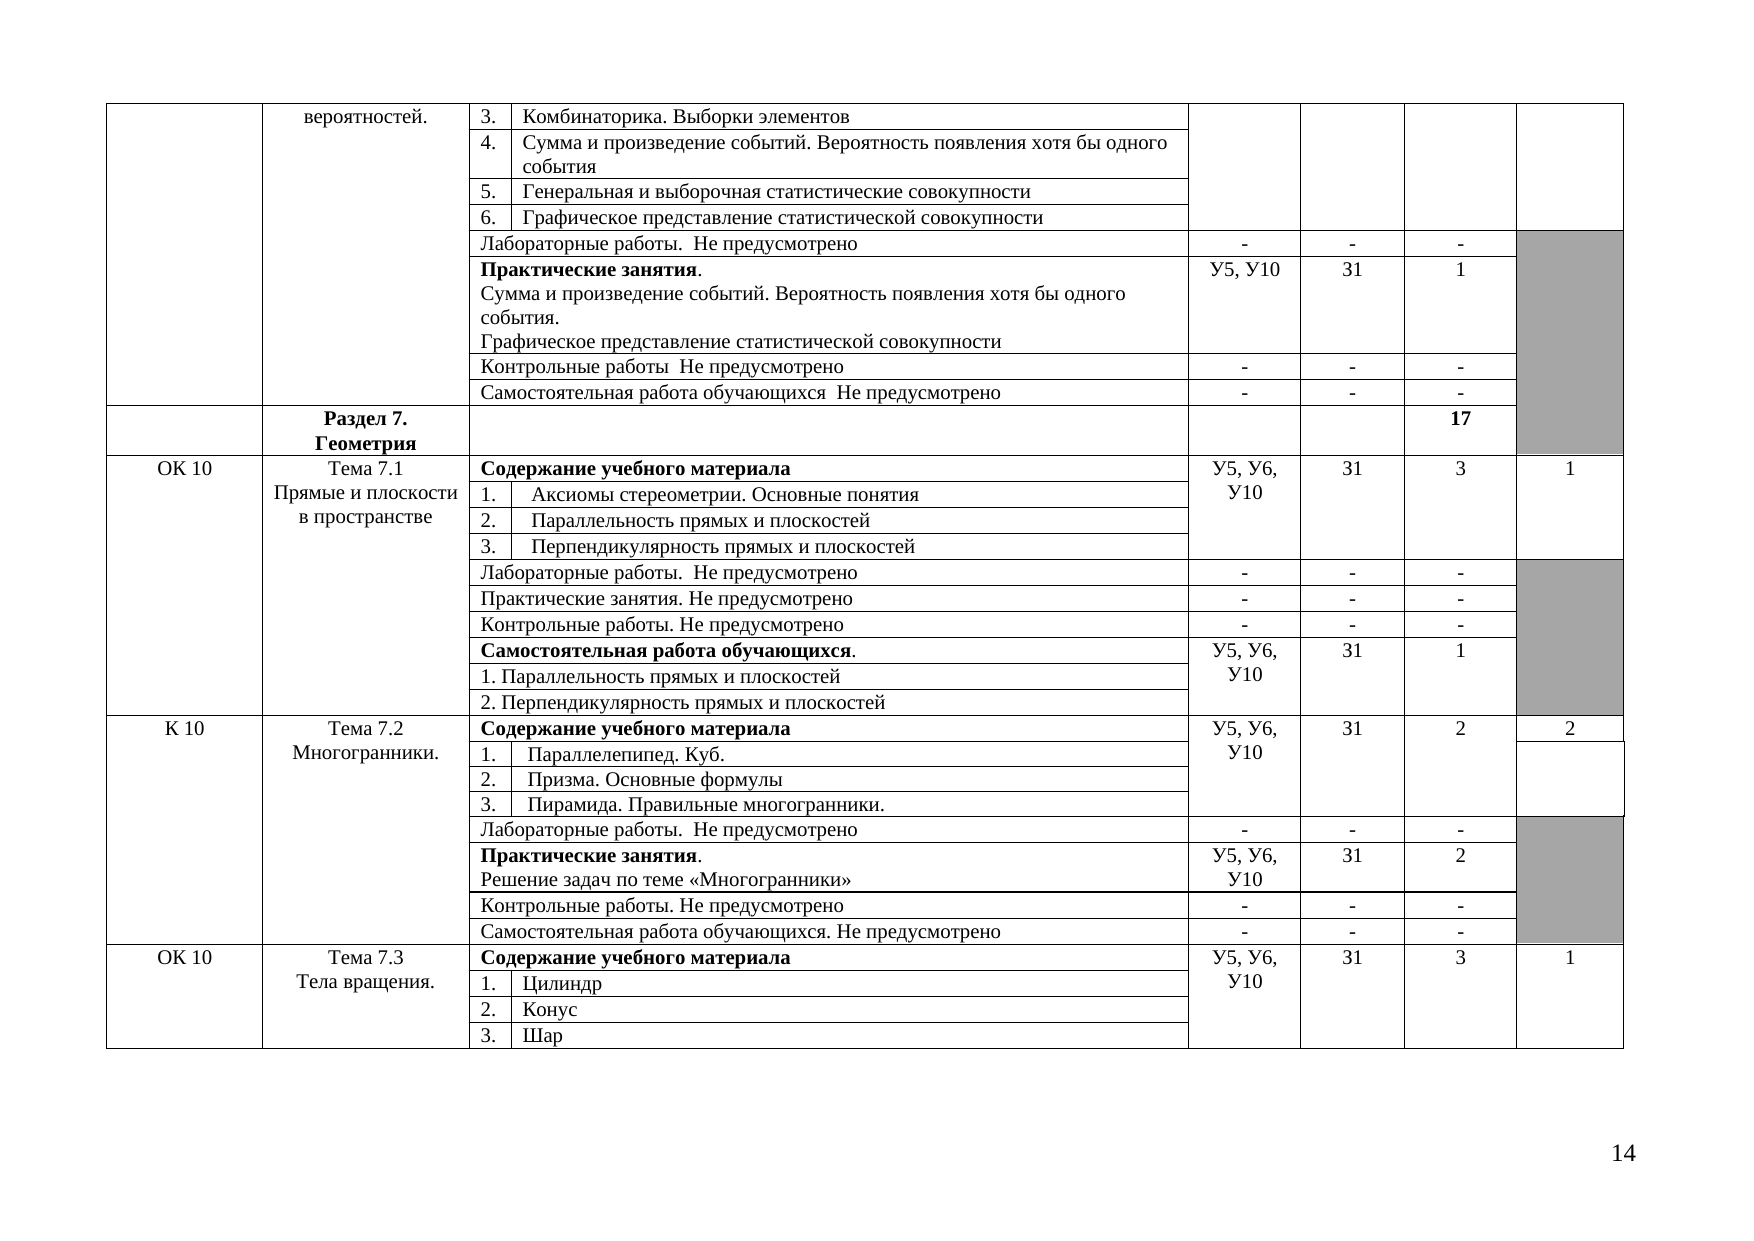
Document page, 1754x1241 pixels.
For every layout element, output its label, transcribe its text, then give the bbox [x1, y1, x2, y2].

table_cell 3 [1405, 456, 1516, 559]
table_cell 1. Параллельность прямых и плоскостей [470, 664, 1188, 689]
table_cell Лабораторные работы. Не предусмотрено [470, 817, 1188, 842]
table_cell [107, 406, 262, 454]
table_cell [470, 406, 1188, 454]
table_cell У5, У10 [1189, 257, 1300, 353]
table_cell Контрольные работы. Не предусмотрено [470, 893, 1188, 917]
table_cell - [1301, 612, 1404, 637]
table_cell Содержание учебного материала [470, 716, 1188, 741]
table_cell Параллелепипед. Куб. [512, 742, 1188, 766]
table_cell 1 [1517, 945, 1623, 1048]
table_cell Контрольные работы Не предусмотрено [470, 354, 1188, 379]
table_cell Конус [512, 997, 1188, 1022]
table_cell 4. [470, 130, 511, 178]
table_cell У5, У6, У10 [1189, 456, 1300, 559]
table_cell ОК 10 [107, 456, 262, 715]
table_cell - [1189, 586, 1300, 611]
table_cell Шар [512, 1023, 1188, 1048]
table_cell Самостоятельная работа обучающихся. [470, 638, 1188, 663]
table_cell [1517, 231, 1623, 454]
table_cell Содержание учебного материала [470, 456, 1188, 481]
table_cell Лабораторные работы. Не предусмотрено [470, 560, 1188, 585]
table_cell Лабораторные работы. Не предусмотрено [470, 231, 1188, 256]
table_cell 2. Перпендикулярность прямых и плоскостей [470, 690, 1188, 715]
table_cell У5, У6, У10 [1189, 843, 1300, 891]
table_cell - [1189, 380, 1300, 405]
table_cell З1 [1301, 638, 1404, 715]
table_cell 2. [470, 767, 511, 791]
table_cell 3. [470, 792, 511, 816]
table_cell Тема 7.3 Тела вращения. [263, 945, 469, 1048]
table_cell 1. [470, 742, 511, 766]
table_cell 3. [470, 1023, 511, 1048]
table_cell Самостоятельная работа обучающихся Не предусмотрено [470, 380, 1188, 405]
table_cell Параллельность прямых и плоскостей [512, 508, 1188, 533]
table_cell З1 [1301, 945, 1404, 1048]
table_cell [1517, 817, 1623, 943]
table_cell [1189, 406, 1300, 454]
table_cell - [1189, 560, 1300, 585]
table_cell - [1189, 612, 1300, 637]
table_cell - [1189, 893, 1300, 917]
table_cell - [1405, 919, 1516, 943]
table_cell 2 [1517, 716, 1623, 741]
table_cell 2. [470, 997, 511, 1022]
table_cell - [1405, 354, 1516, 379]
table_cell - [1405, 893, 1516, 917]
table_cell - [1189, 231, 1300, 256]
table_cell Пирамида. Правильные многогранники. [512, 792, 1188, 816]
table_cell - [1405, 560, 1516, 585]
table_cell Практические занятия. Не предусмотрено [470, 586, 1188, 611]
table_cell - [1405, 612, 1516, 637]
table_cell - [1405, 380, 1516, 405]
table_cell Перпендикулярность прямых и плоскостей [512, 534, 1188, 559]
table_cell Цилиндр [512, 971, 1188, 996]
table_cell З1 [1301, 456, 1404, 559]
table_cell - [1301, 560, 1404, 585]
table_cell Призма. Основные формулы [512, 767, 1188, 791]
table_cell 6. [470, 205, 511, 230]
table_cell Сумма и произведение событий. Вероятность появления хотя бы одного события [512, 130, 1188, 178]
table_cell ОК 10 [107, 945, 262, 1048]
table_cell 1. [470, 971, 511, 996]
table_cell Содержание учебного материала [470, 945, 1188, 969]
table_cell Раздел 7. Геометрия [263, 406, 469, 454]
table_cell Аксиомы стереометрии. Основные понятия [512, 482, 1188, 507]
table_cell - [1301, 817, 1404, 842]
table_cell 1 [1517, 456, 1623, 559]
table_cell Контрольные работы. Не предусмотрено [470, 612, 1188, 637]
table_cell У5, У6, У10 [1189, 716, 1300, 816]
table_cell 3. [470, 534, 511, 559]
table_cell - [1405, 817, 1516, 842]
table_cell - [1301, 380, 1404, 405]
table_cell - [1189, 354, 1300, 379]
table_cell 2 [1405, 716, 1516, 816]
table_cell Практические занятия. Решение задач по теме «Многогранники» [470, 843, 1188, 891]
table_cell У5, У6, У10 [1189, 638, 1300, 715]
table_cell 5. [470, 179, 511, 204]
table_cell - [1301, 919, 1404, 943]
table_cell - [1301, 231, 1404, 256]
table_cell - [1301, 354, 1404, 379]
table_cell - [1405, 231, 1516, 256]
table_cell Самостоятельная работа обучающихся. Не предусмотрено [470, 919, 1188, 943]
table_cell Комбинаторика. Выборки элементов [512, 104, 1188, 129]
table_cell [1517, 560, 1623, 715]
table_cell З1 [1301, 716, 1404, 816]
table_cell - [1189, 817, 1300, 842]
table_cell К 10 [107, 716, 262, 943]
table_cell - [1301, 586, 1404, 611]
table_cell Практические занятия. Сумма и произведение событий. Вероятность появления хотя бы одного события. Графическое представление статистической совокупности [470, 257, 1188, 353]
table_cell З1 [1301, 257, 1404, 353]
table_cell 3 [1405, 945, 1516, 1048]
table_cell - [1405, 586, 1516, 611]
table_cell [1517, 742, 1624, 816]
table_cell У5, У6, У10 [1189, 945, 1300, 1048]
table_cell 2. [470, 508, 511, 533]
table_cell - [1301, 893, 1404, 917]
table_cell Генеральная и выборочная статистические совокупности [512, 179, 1188, 204]
table_cell Тема 7.1 Прямые и плоскости в пространстве [263, 456, 469, 715]
table_cell Графическое представление статистической совокупности [512, 205, 1188, 230]
table_cell 17 [1405, 406, 1516, 454]
table_cell - [1189, 919, 1300, 943]
table_cell Тема 7.2 Многогранники. [263, 716, 469, 943]
table_cell 1. [470, 482, 511, 507]
table_cell З1 [1301, 843, 1404, 891]
table_cell 2 [1405, 843, 1516, 891]
table_cell 1 [1405, 638, 1516, 715]
table_cell [1301, 406, 1404, 454]
table_cell 1 [1405, 257, 1516, 353]
table_cell 3. [470, 104, 511, 129]
